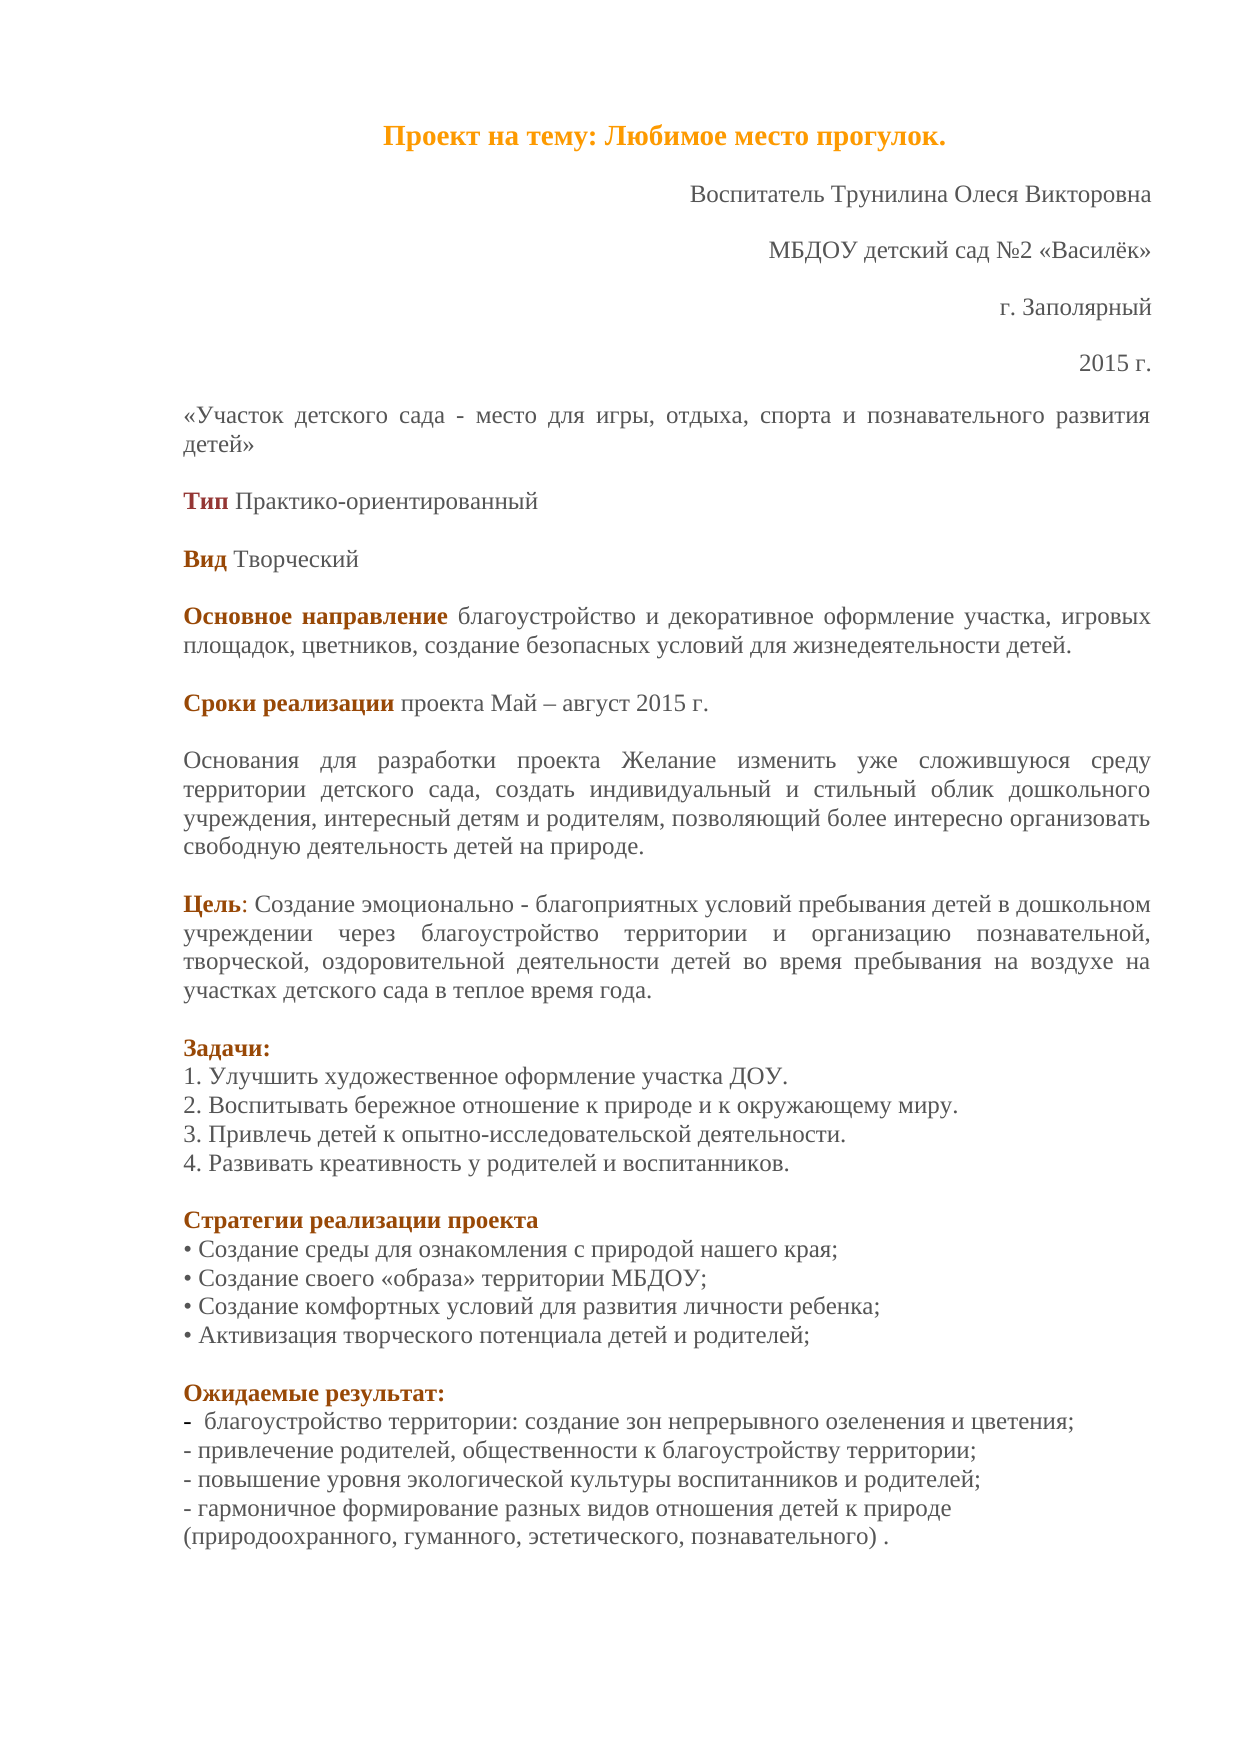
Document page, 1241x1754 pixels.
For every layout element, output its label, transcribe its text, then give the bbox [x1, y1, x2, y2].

text 2. Воспитывать бережное отношение к природе и к окружающему миру. [183, 1090, 1152, 1119]
text «Участок детского сада - место для игры, отдыха, спорта и познавательного развития детей» [183, 400, 1152, 458]
text 2015 г. [177, 344, 1152, 377]
text • Создание своего «образа» территории МБДОУ; [183, 1263, 1152, 1291]
text 4. Развивать креативность у родителей и воспитанников. [183, 1148, 1152, 1176]
text Проект на тему: Любимое место прогулок. [177, 118, 1152, 152]
text 1. Улучшить художественное оформление участка ДОУ. [183, 1061, 1152, 1090]
text Задачи: [183, 1033, 1152, 1061]
text 3. Привлечь детей к опытно-исследовательской деятельности. [183, 1119, 1152, 1148]
text Цель: Создание эмоционально - благоприятных условий пребывания детей в дошкольном учреждении через благоустройство территории и организацию познавательной, творческой, оздоровительной деятельности детей во время пребывания на воздухе на участках детского сада в теплое время года. [183, 889, 1152, 1004]
text - гармоничное формирование разных видов отношения детей к природе (природоохранного, гуманного, эстетического, познавательного) . [183, 1493, 1152, 1550]
text - привлечение родителей, общественности к благоустройству территории; [183, 1435, 1152, 1464]
text Воспитатель Трунилина Олеся Викторовна [177, 175, 1152, 208]
text Тип Практико-ориентированный [183, 486, 1152, 515]
text • Активизация творческого потенциала детей и родителей; [183, 1320, 1152, 1349]
text • Создание среды для ознакомления с природой нашего края; [183, 1234, 1152, 1263]
text Стратегии реализации проекта [183, 1205, 1152, 1234]
text Основное направление благоустройство и декоративное оформление участка, игровых площадок, цветников, создание безопасных условий для жизнедеятельности детей. [183, 601, 1152, 659]
text Сроки реализации проекта Май – август 2015 г. [183, 688, 1152, 716]
text г. Заполярный [177, 288, 1152, 320]
text • Создание комфортных условий для развития личности ребенка; [183, 1291, 1152, 1320]
text - повышение уровня экологической культуры воспитанников и родителей; [183, 1464, 1152, 1493]
text Основания для разработки проекта Желание изменить уже сложившуюся среду территории детского сада, создать индивидуальный и стильный облик дошкольного учреждения, интересный детям и родителям, позволяющий более интересно организовать свободную деятельность детей на природе. [183, 745, 1152, 860]
text МБДОУ детский сад №2 «Василёк» [177, 231, 1152, 264]
text Вид Творческий [183, 544, 1152, 573]
text Ожидаемые результат: [183, 1378, 1152, 1406]
text - благоустройство территории: создание зон непрерывного озеленения и цветения; [183, 1406, 1152, 1435]
